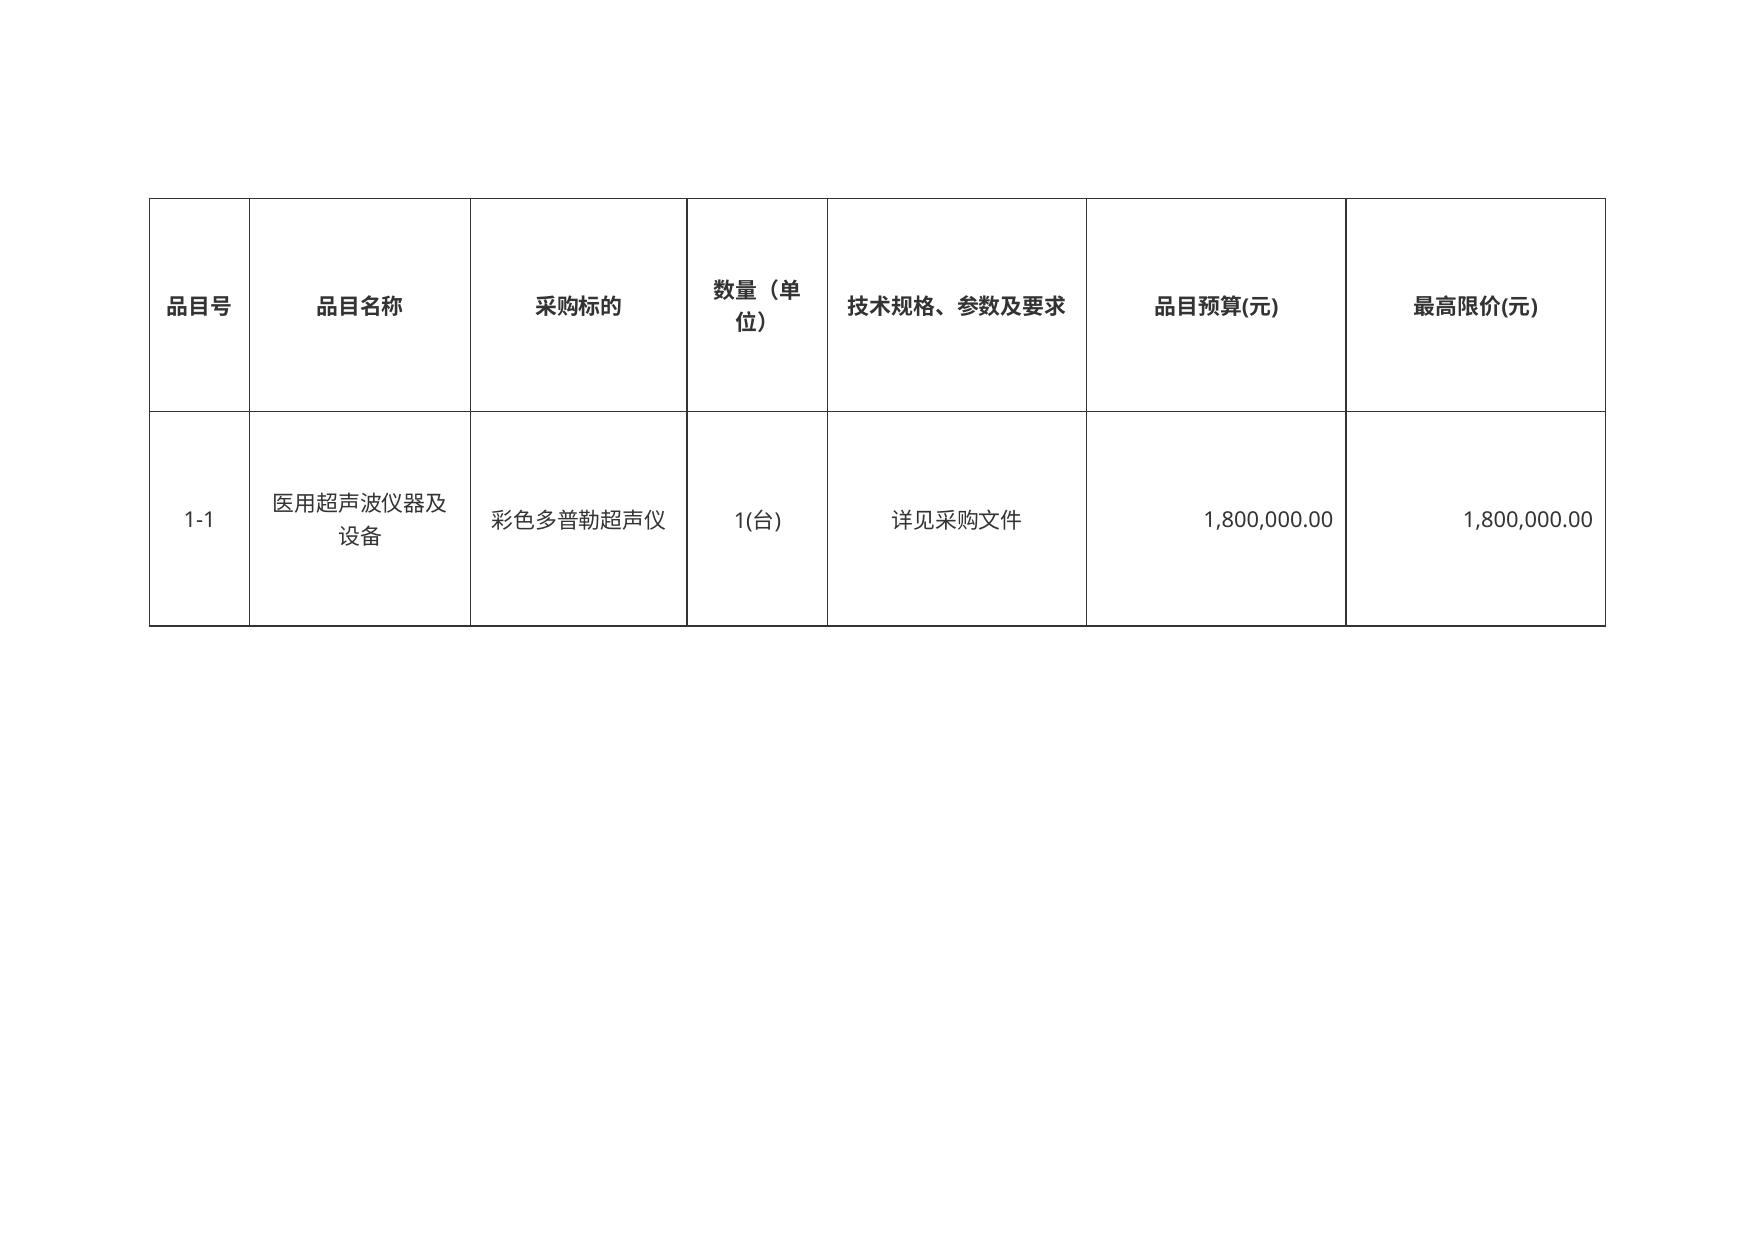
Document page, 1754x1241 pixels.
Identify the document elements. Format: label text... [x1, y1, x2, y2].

table_cell 彩色多普勒超声仪 [471, 412, 686, 625]
table_cell 1,800,000.00 [1347, 412, 1605, 625]
table_header 品目预算(元) [1087, 199, 1345, 411]
table_cell 1,800,000.00 [1087, 412, 1345, 625]
table_header 技术规格、参数及要求 [828, 199, 1086, 411]
table_cell 医用超声波仪器及设备 [250, 412, 470, 625]
table_header 最高限价(元) [1347, 199, 1605, 411]
table_header 品目名称 [250, 199, 470, 411]
table_cell 详见采购文件 [828, 412, 1086, 625]
table_header 数量（单位） [688, 199, 827, 411]
table_header 采购标的 [471, 199, 686, 411]
table_cell 1(台) [688, 412, 827, 625]
table_cell 1-1 [150, 412, 249, 625]
table_header 品目号 [150, 199, 249, 411]
